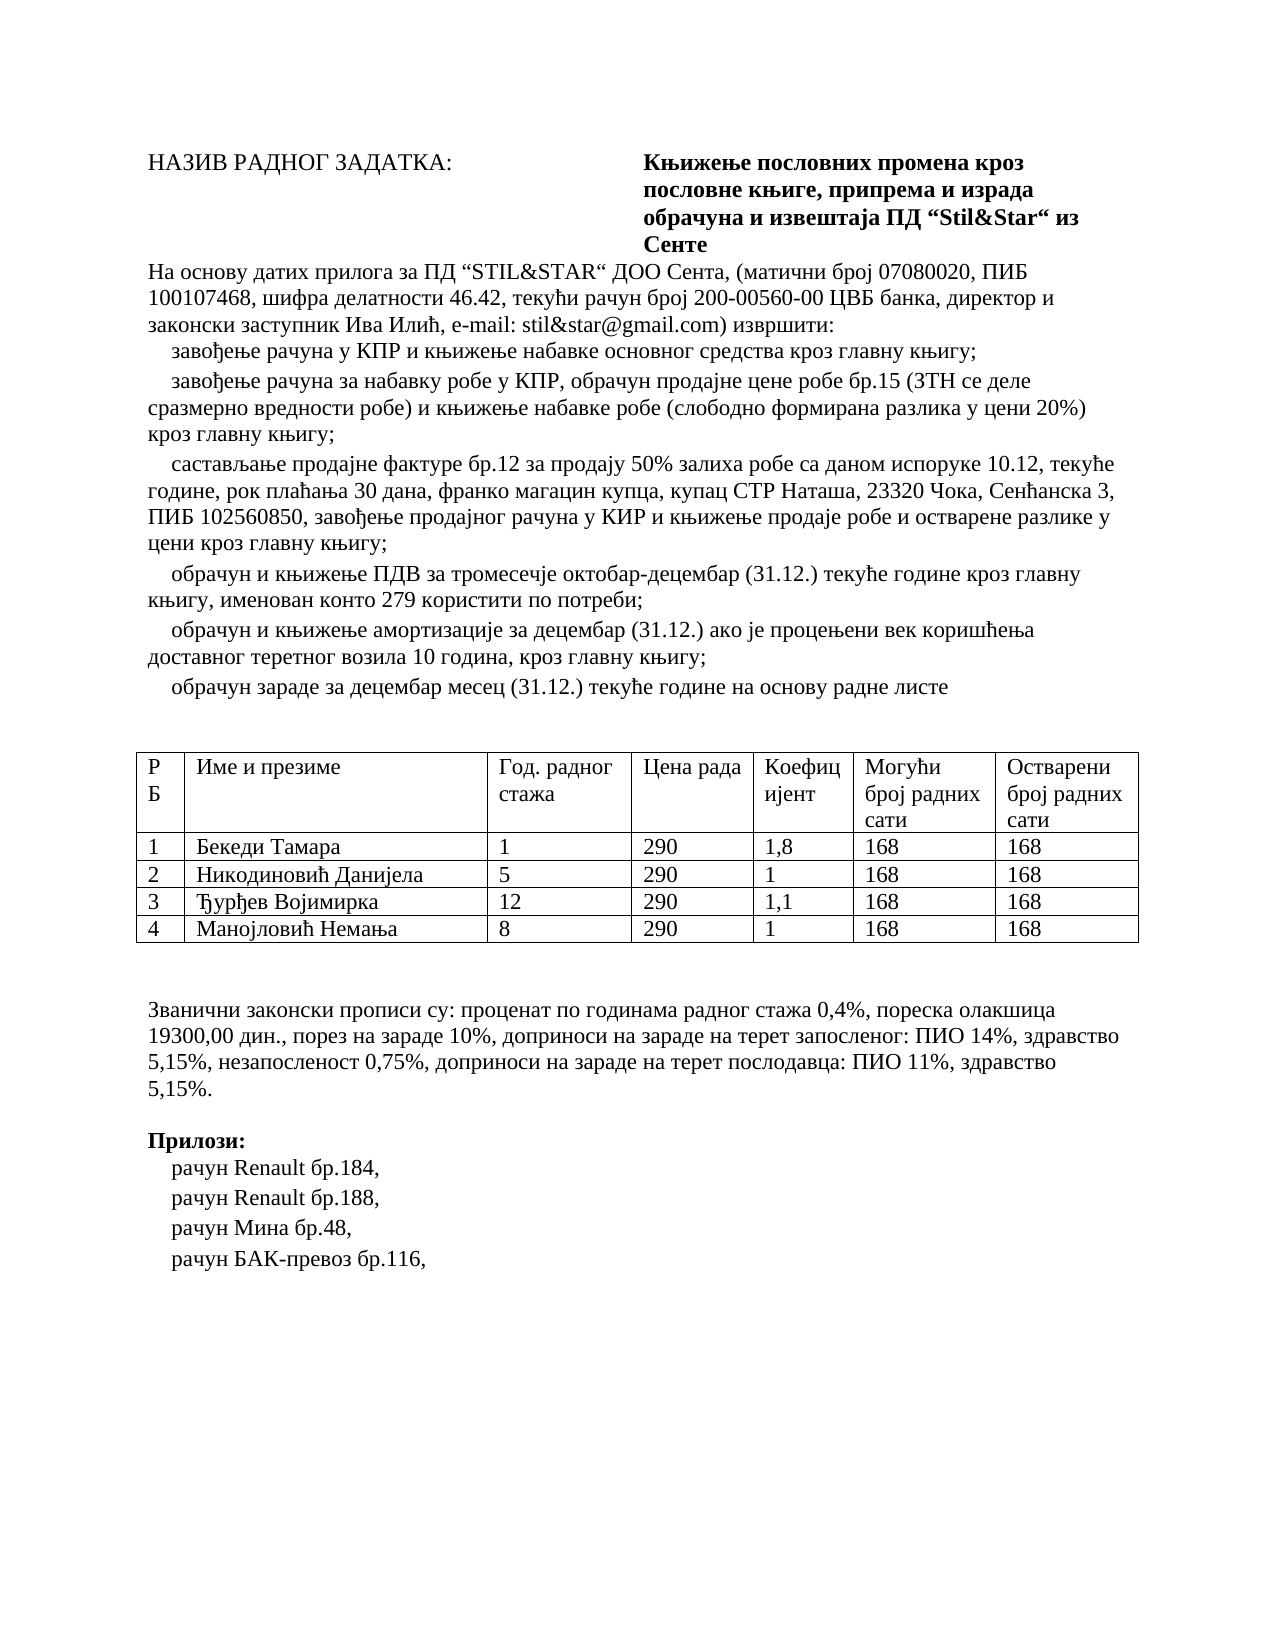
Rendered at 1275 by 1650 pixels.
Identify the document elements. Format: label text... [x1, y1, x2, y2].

text  обрачун и књижење амортизације за децембар (31.12.) ако је процењени век коришћења доставног теретног возила 10 година, кроз главну књигу; [148, 616, 1127, 669]
text Прилози: [148, 1127, 1127, 1154]
table_header Могући број радних сати [854, 753, 995, 832]
text  обрачун и књижење ПДВ за тромесечје октобар-децембар (31.12.) текуће године кроз главну књигу, именован конто 279 користити по потреби; [148, 560, 1127, 612]
table_cell Бекеди Тамара [185, 833, 487, 860]
table_cell 168 [996, 833, 1138, 860]
text  рачун Мина бр.48, [148, 1214, 1127, 1241]
table_header Цена рада [632, 753, 753, 832]
table_cell 168 [996, 861, 1138, 887]
table_cell Ђурђев Војимирка [185, 888, 487, 914]
table_header РБ [137, 753, 184, 832]
table_cell 168 [854, 916, 995, 942]
table_cell 1,8 [754, 833, 853, 860]
table_cell 1 [137, 833, 184, 860]
table_cell 1 [754, 861, 853, 887]
table_cell 290 [632, 888, 753, 914]
table_cell 168 [996, 916, 1138, 942]
table_cell 3 [137, 888, 184, 914]
table_cell 168 [854, 861, 995, 887]
table_cell 8 [488, 916, 631, 942]
table_cell 168 [996, 888, 1138, 914]
table_header Име и презиме [185, 753, 487, 832]
text  рачун Renault бр.184, [148, 1154, 1127, 1180]
table_cell 1,1 [754, 888, 853, 914]
table_cell 168 [854, 833, 995, 860]
table_cell 5 [488, 861, 631, 887]
table_header Коефицијент [754, 753, 853, 832]
table_cell Манојловић Немања [185, 916, 487, 942]
table_cell 1 [488, 833, 631, 860]
text  завођење рачуна за набавку робе у КПР, обрачун продајне цене робе бр.15 (ЗТН се деле сразмерно вредности робе) и књижење набавке робе (слободно формирана разлика у цени 20%) кроз главну књигу; [148, 367, 1127, 446]
text  састављање продајне фактуре бр.12 за продају 50% залиха робе са даном испоруке 10.12, текуће године, рок плаћања 30 дана, франко магацин купца, купац СТР Наташа, 23320 Чока, Сенћанска 3, ПИБ 102560850, завођење продајног рачуна у КИР и књижење продаје робе и остварене разлике у цени кроз главну књигу; [148, 450, 1127, 556]
text  рачун БАК-превоз бр.116, [148, 1245, 1127, 1271]
text Званични законски прописи су: проценат по годинама радног стажа 0,4%, пореска олакшица 19300,00 дин., порез на зараде 10%, доприноси на зараде на терет запосленог: ПИО 14%, здравство 5,15%, незапосленост 0,75%, доприноси на зараде на терет послодавца: ПИО 11%, здравство 5,15%. [148, 996, 1127, 1101]
table_cell 2 [137, 861, 184, 887]
table_cell 4 [137, 916, 184, 942]
table_cell 290 [632, 833, 753, 860]
text  обрачун зараде за децембар месец (31.12.) текуће године на основу радне листе [148, 673, 1127, 699]
table_cell 290 [632, 916, 753, 942]
text  рачун Renault бр.188, [148, 1184, 1127, 1210]
table_cell 290 [632, 861, 753, 887]
table_header Књижење пословних промена кроз пословне књиге, припрема и израда обрачуна и извештаја ПД “Stil&Star“ из Сенте [632, 148, 1127, 258]
table_cell Никодиновић Данијела [185, 861, 487, 887]
table_cell 12 [488, 888, 631, 914]
table_header Остварени број радних сати [996, 753, 1138, 832]
table_header Год. радног стажа [488, 753, 631, 832]
text  завођење рачуна у КПР и књижење набавке основног средства кроз главну књигу; [148, 337, 1127, 363]
text На основу датих прилога за ПД “STIL&STAR“ ДОО Сента, (матични број 07080020, ПИБ 100107468, шифра делатности 46.42, текући рачун број 200-00560-00 ЦВБ банка, директор и законски заступник Ива Илић, е-mail: stil&star@gmail.com) извршити: [148, 258, 1127, 337]
table_cell 1 [754, 916, 853, 942]
table_header НАЗИВ РАДНОГ ЗАДАТКА: [136, 148, 632, 258]
table_cell 168 [854, 888, 995, 914]
